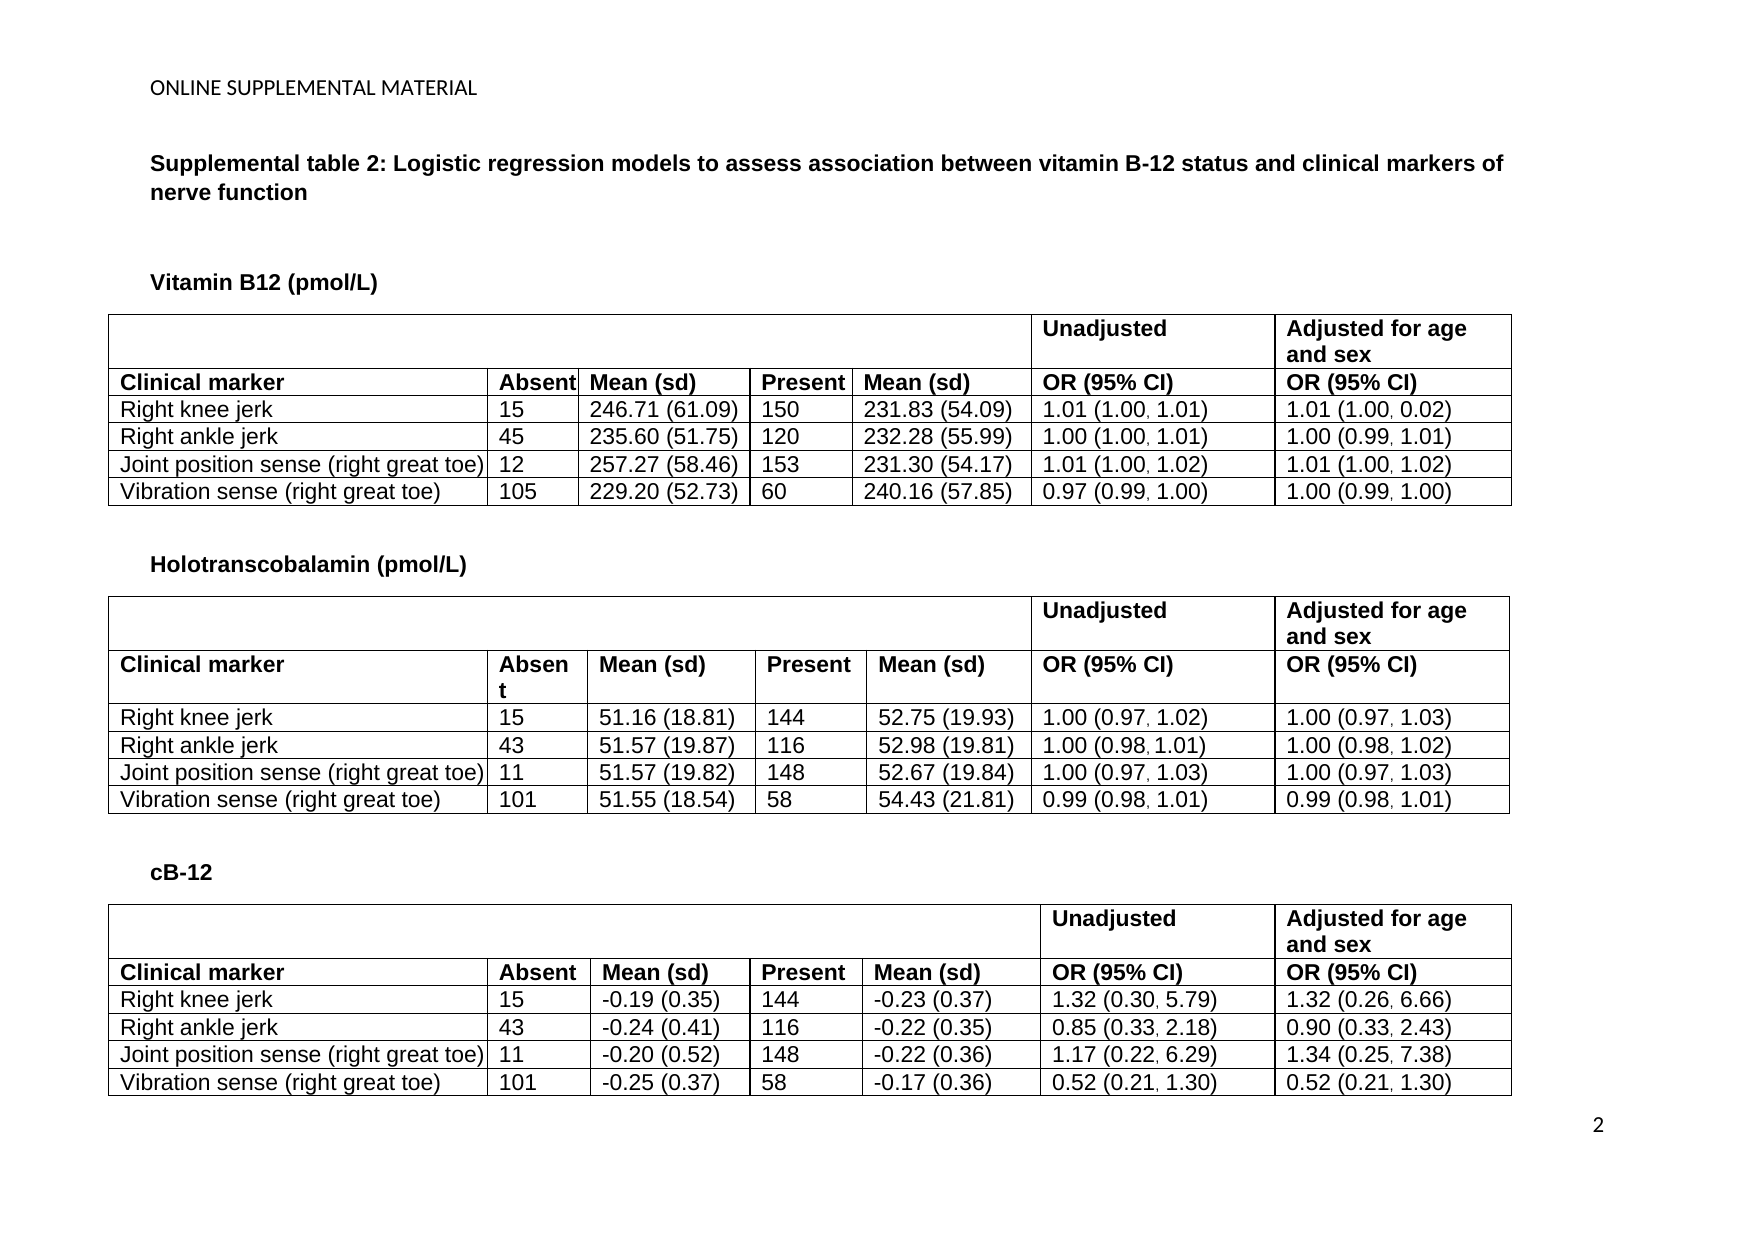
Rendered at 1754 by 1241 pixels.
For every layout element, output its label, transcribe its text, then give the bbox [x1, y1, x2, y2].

table_cell 0.85 (0.33, 2.18) [1041, 1014, 1274, 1040]
table_cell 51.16 (18.81) [588, 704, 755, 731]
table_cell Joint position sense (right great toe) [109, 451, 487, 477]
table_header Adjusted for age and sex [1276, 315, 1511, 367]
table_cell 58 [751, 1069, 862, 1095]
table_cell 101 [488, 1069, 590, 1095]
table_cell Absent [488, 959, 590, 985]
table_cell OR (95% CI) [1032, 369, 1274, 395]
table_cell 1.00 (0.97, 1.02) [1032, 704, 1274, 731]
table_cell 15 [488, 986, 590, 1013]
table_cell 0.52 (0.21, 1.30) [1041, 1069, 1274, 1095]
table_cell 54.43 (21.81) [867, 786, 1031, 813]
table_cell 51.57 (19.82) [588, 759, 755, 785]
table_cell OR (95% CI) [1276, 369, 1511, 395]
table_cell Right ankle jerk [109, 732, 487, 758]
table_cell Vibration sense (right great toe) [109, 786, 487, 813]
table_cell 153 [751, 451, 852, 477]
table_cell -0.23 (0.37) [863, 986, 1040, 1013]
table_cell OR (95% CI) [1276, 959, 1511, 985]
table_cell 45 [488, 423, 578, 450]
table_cell 148 [751, 1041, 862, 1067]
table_cell 0.97 (0.99, 1.00) [1032, 478, 1274, 504]
table_cell 1.00 (0.99, 1.00) [1276, 478, 1511, 504]
table_cell Clinical marker [109, 369, 487, 395]
table_cell Present [756, 651, 866, 703]
table_cell 1.00 (0.97, 1.03) [1276, 704, 1509, 731]
table_header Unadjusted [1041, 905, 1274, 958]
table_header Unadjusted [1032, 597, 1274, 649]
table_cell Mean (sd) [853, 369, 1031, 395]
table_cell OR (95% CI) [1041, 959, 1274, 985]
table_cell -0.20 (0.52) [591, 1041, 749, 1067]
table_cell 1.00 (0.98, 1.01) [1032, 732, 1274, 758]
text cB-12 [150, 859, 1604, 885]
table_cell 0.52 (0.21, 1.30) [1276, 1069, 1511, 1095]
table_cell 1.00 (0.97, 1.03) [1276, 759, 1509, 785]
table_cell Mean (sd) [579, 369, 749, 395]
table_cell OR (95% CI) [1032, 651, 1274, 703]
table_cell Right knee jerk [109, 396, 487, 422]
table_cell 144 [756, 704, 866, 731]
table_cell Clinical marker [109, 959, 487, 985]
table_cell 1.01 (1.00, 1.02) [1276, 451, 1511, 477]
table_cell 144 [751, 986, 862, 1013]
table_cell 257.27 (58.46) [579, 451, 749, 477]
table_cell 0.99 (0.98, 1.01) [1032, 786, 1274, 813]
table_cell 101 [488, 786, 587, 813]
table_cell 51.55 (18.54) [588, 786, 755, 813]
table_header [109, 597, 1031, 649]
table_cell Absent [488, 369, 578, 395]
table_cell 240.16 (57.85) [853, 478, 1031, 504]
table_cell Right ankle jerk [109, 423, 487, 450]
table_header [109, 315, 1031, 367]
table_cell 1.00 (0.97, 1.03) [1032, 759, 1274, 785]
table_cell OR (95% CI) [1276, 651, 1509, 703]
table_cell -0.19 (0.35) [591, 986, 749, 1013]
table_cell Right ankle jerk [109, 1014, 487, 1040]
table_cell -0.22 (0.35) [863, 1014, 1040, 1040]
table_cell 1.01 (1.00, 0.02) [1276, 396, 1511, 422]
table_cell 51.57 (19.87) [588, 732, 755, 758]
table_cell -0.17 (0.36) [863, 1069, 1040, 1095]
table_header [109, 905, 1040, 958]
table_cell 235.60 (51.75) [579, 423, 749, 450]
table_cell Mean (sd) [863, 959, 1040, 985]
table_cell 1.01 (1.00, 1.01) [1032, 396, 1274, 422]
table_cell 1.00 (1.00, 1.01) [1032, 423, 1274, 450]
table_cell 231.83 (54.09) [853, 396, 1031, 422]
table_cell 116 [756, 732, 866, 758]
table_cell 1.00 (0.98, 1.02) [1276, 732, 1509, 758]
table_cell Right knee jerk [109, 704, 487, 731]
table_cell Present [751, 959, 862, 985]
table_cell Vibration sense (right great toe) [109, 478, 487, 504]
table_cell 60 [751, 478, 852, 504]
table_cell 15 [488, 396, 578, 422]
table_cell 1.17 (0.22, 6.29) [1041, 1041, 1274, 1067]
table_header Adjusted for age and sex [1276, 597, 1509, 649]
table_cell Mean (sd) [588, 651, 755, 703]
table_cell 148 [756, 759, 866, 785]
table_cell 105 [488, 478, 578, 504]
table_cell 0.99 (0.98, 1.01) [1276, 786, 1509, 813]
table_cell -0.22 (0.36) [863, 1041, 1040, 1067]
table_cell Clinical marker [109, 651, 487, 703]
table_cell 52.67 (19.84) [867, 759, 1031, 785]
table_cell Right knee jerk [109, 986, 487, 1013]
table_cell Absent [488, 651, 587, 703]
table_cell 43 [488, 732, 587, 758]
table_cell 58 [756, 786, 866, 813]
text Vitamin B12 (pmol/L) [150, 269, 1604, 295]
table_cell 232.28 (55.99) [853, 423, 1031, 450]
table_cell 52.75 (19.93) [867, 704, 1031, 731]
table_cell 1.32 (0.30, 5.79) [1041, 986, 1274, 1013]
table_cell 231.30 (54.17) [853, 451, 1031, 477]
table_cell Mean (sd) [867, 651, 1031, 703]
table_cell -0.25 (0.37) [591, 1069, 749, 1095]
table_cell 15 [488, 704, 587, 731]
table_cell 150 [751, 396, 852, 422]
table_cell 11 [488, 759, 587, 785]
table_cell 1.01 (1.00, 1.02) [1032, 451, 1274, 477]
table_cell 12 [488, 451, 578, 477]
table_cell 1.34 (0.25, 7.38) [1276, 1041, 1511, 1067]
table_cell 11 [488, 1041, 590, 1067]
table_cell 246.71 (61.09) [579, 396, 749, 422]
table_cell Present [751, 369, 852, 395]
table_cell Mean (sd) [591, 959, 749, 985]
table_cell 52.98 (19.81) [867, 732, 1031, 758]
text Holotranscobalamin (pmol/L) [150, 551, 1604, 577]
table_header Adjusted for age and sex [1276, 905, 1511, 958]
table_cell 116 [751, 1014, 862, 1040]
text Supplemental table 2: Logistic regression models to assess association between vitamin B-12 status and clinical markers of nerve function [150, 150, 1604, 205]
table_cell 0.90 (0.33, 2.43) [1276, 1014, 1511, 1040]
table_cell 1.00 (0.99, 1.01) [1276, 423, 1511, 450]
table_cell -0.24 (0.41) [591, 1014, 749, 1040]
table_cell 1.32 (0.26, 6.66) [1276, 986, 1511, 1013]
table_cell 120 [751, 423, 852, 450]
table_cell Vibration sense (right great toe) [109, 1069, 487, 1095]
table_cell 229.20 (52.73) [579, 478, 749, 504]
table_cell Joint position sense (right great toe) [109, 1041, 487, 1067]
table_cell 43 [488, 1014, 590, 1040]
table_cell Joint position sense (right great toe) [109, 759, 487, 785]
table_header Unadjusted [1032, 315, 1274, 367]
